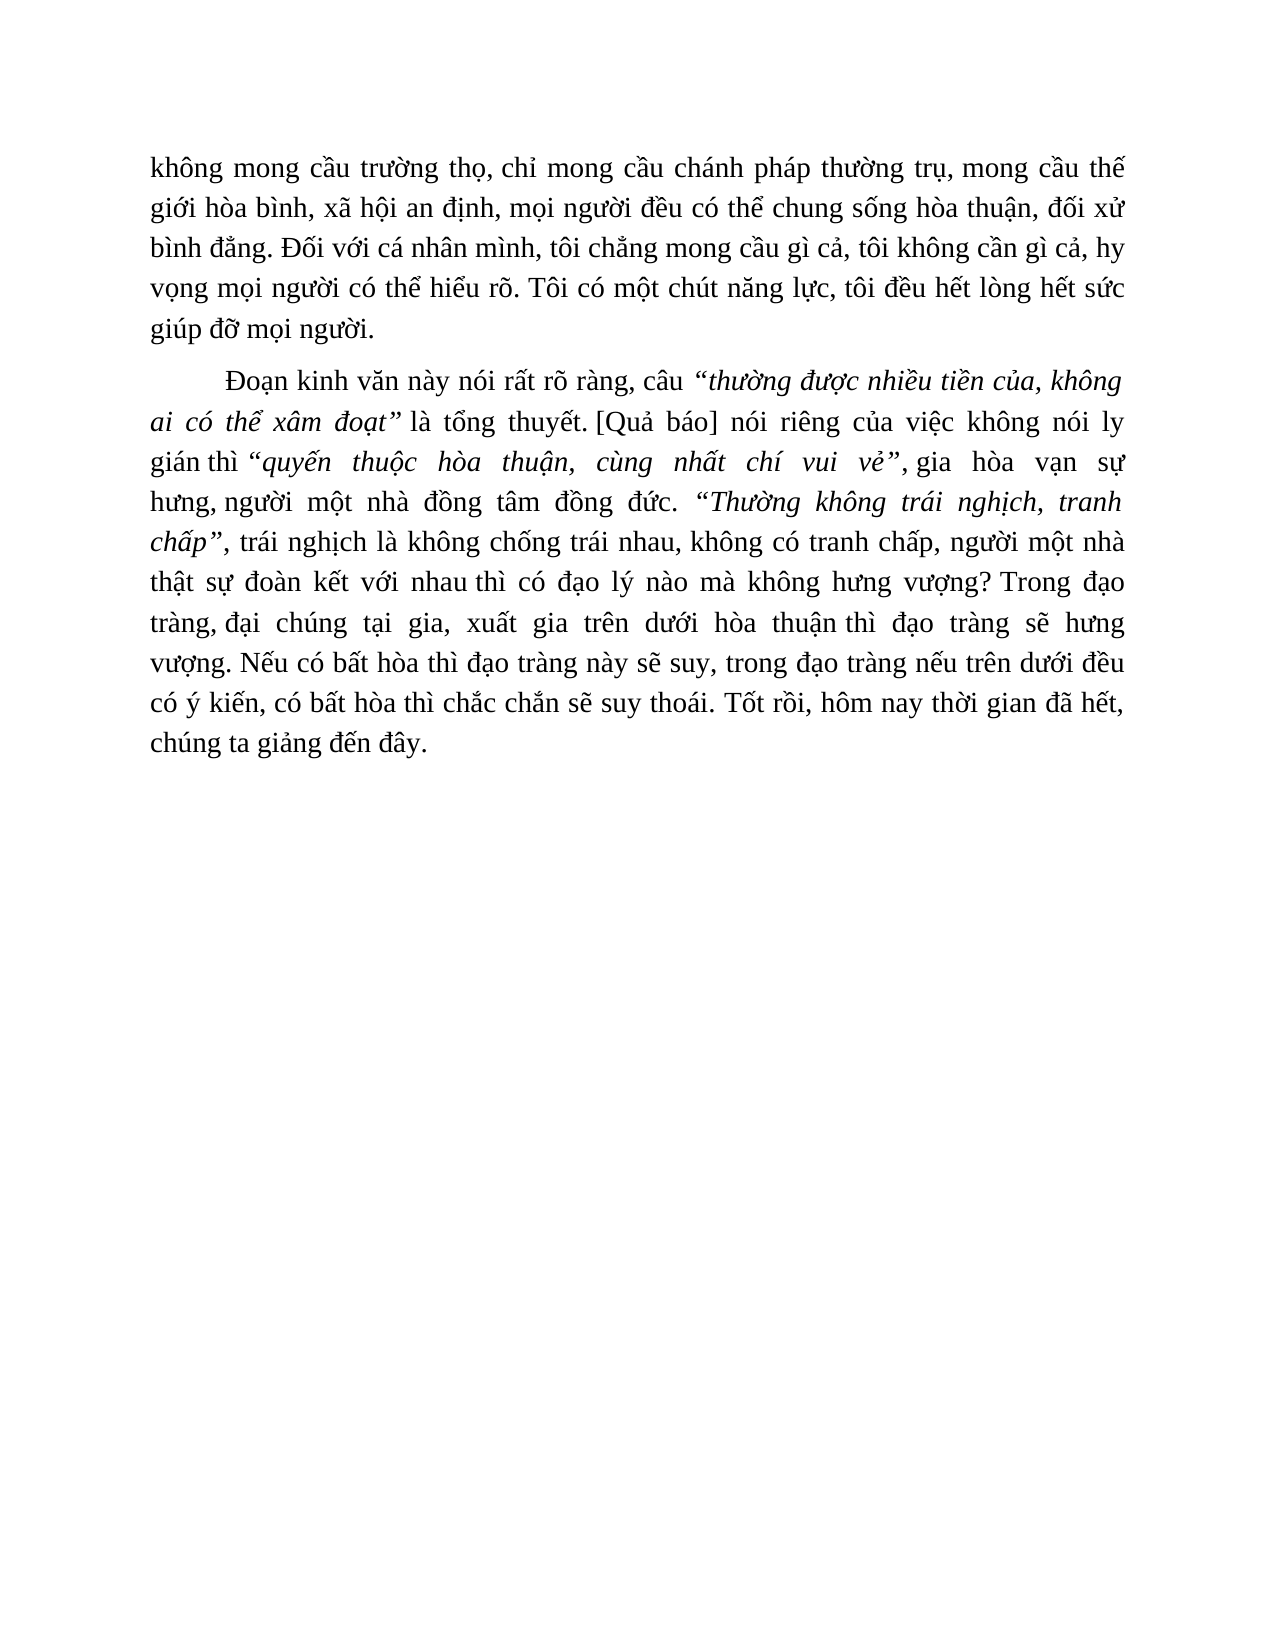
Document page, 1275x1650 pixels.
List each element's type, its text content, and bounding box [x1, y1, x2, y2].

text Đoạn kinh văn này nói rất rõ ràng, câu “thường được nhiều tiền của, không ai có thể xâm đoạt” là tổng thuyết. [Quả báo] nói riêng của việc không nói ly gián thì “quyến thuộc hòa thuận, cùng nhất chí vui vẻ”, gia hòa vạn sự hưng, người một nhà đồng tâm đồng đức. “Thường không trái nghịch, tranh chấp”, trái nghịch là không chống trái nhau, không có tranh chấp, người một nhà thật sự đoàn kết với nhau thì có đạo lý nào mà không hưng vượng? Trong đạo tràng, đại chúng tại gia, xuất gia trên dưới hòa thuận thì đạo tràng sẽ hưng vượng. Nếu có bất hòa thì đạo tràng này sẽ suy, trong đạo tràng nếu trên dưới đều có ý kiến, có bất hòa thì chắc chắn sẽ suy thoái. Tốt rồi, hôm nay thời gian đã hết, chúng ta giảng đến đây. [150, 363, 1125, 759]
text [150, 150, 1125, 344]
